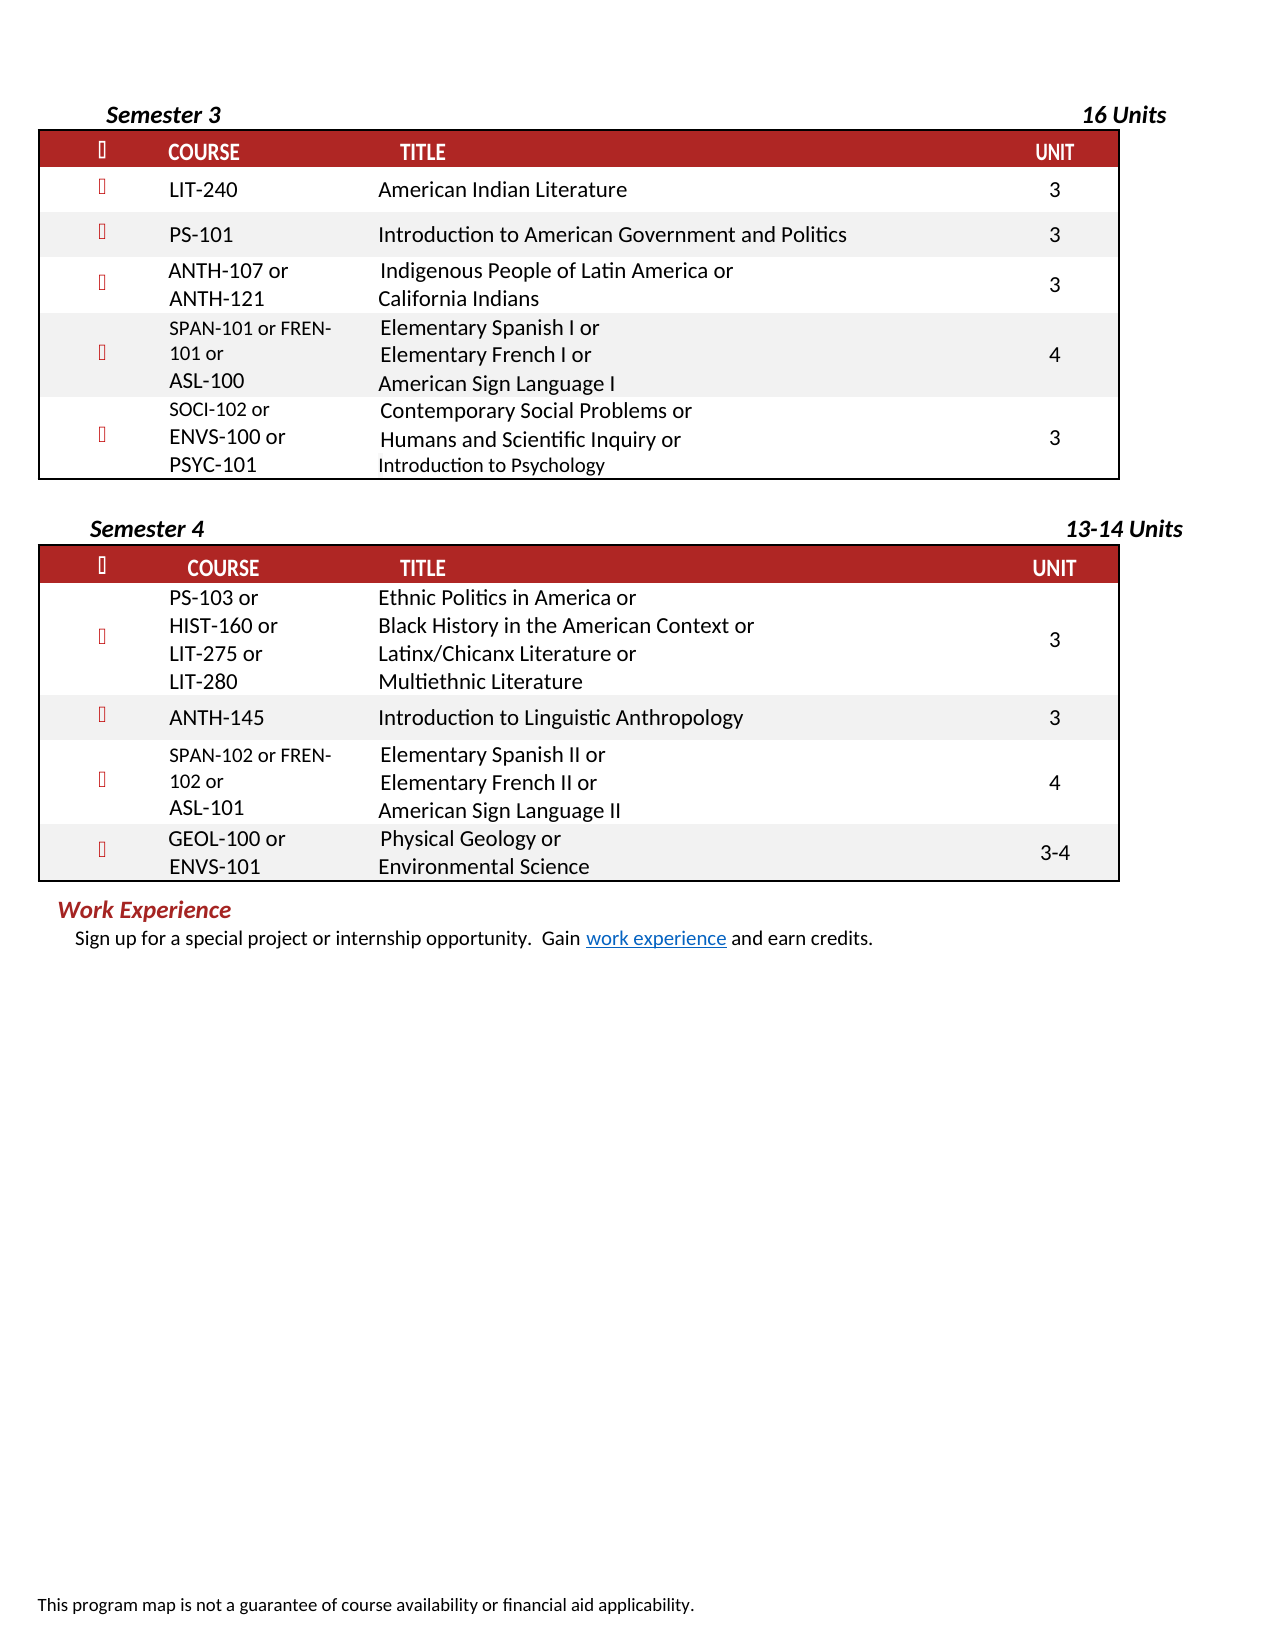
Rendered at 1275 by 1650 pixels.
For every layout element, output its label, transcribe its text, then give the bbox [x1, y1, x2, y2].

table_cell 4 [981, 740, 1118, 824]
table_header TITLE [369, 546, 981, 583]
text Sign up for a special project or internship opportunity. Gain work experience and earn credits. [75, 925, 1237, 950]
table_cell SPAN-102 or FREN-102 or ASL-101 [157, 740, 369, 824]
table_cell [40, 313, 157, 397]
table_cell GEOL-100 or ENVS-101 [157, 824, 369, 880]
table_cell Elementary Spanish II or Elementary French II or American Sign Language II [369, 740, 981, 824]
table_cell ANTH-145 [157, 695, 369, 740]
table_header [40, 131, 157, 167]
table_cell 3 [981, 212, 1118, 257]
table_cell American Indian Literature [369, 167, 981, 212]
table_cell SPAN-101 or FREN-101 or ASL-100 [157, 313, 369, 397]
table_cell [40, 740, 157, 824]
text Semester 4 13-14 Units [37, 513, 1237, 544]
table_cell 4 [981, 313, 1118, 397]
table_cell [40, 167, 157, 212]
table_cell Elementary Spanish I or Elementary French I or American Sign Language I [369, 313, 981, 397]
table_cell [40, 695, 157, 740]
table_header COURSE [157, 131, 369, 167]
table_cell [40, 397, 157, 478]
table_cell ANTH-107 or ANTH-121 [157, 257, 369, 313]
table_cell [40, 583, 157, 695]
table_cell Ethnic Politics in America or Black History in the American Context or Latinx/Chicanx Literature or Multiethnic Literature [369, 583, 981, 695]
table_cell [40, 212, 157, 257]
table_cell Introduction to American Government and Politics [369, 212, 981, 257]
table_header TITLE [369, 131, 981, 167]
table_cell Introduction to Linguistic Anthropology [369, 695, 981, 740]
subtitle Work Experience [57, 894, 1237, 925]
table_header COURSE [157, 546, 369, 583]
table_cell 3 [981, 695, 1118, 740]
table_cell LIT-240 [157, 167, 369, 212]
table_cell Physical Geology or Environmental Science [369, 824, 981, 880]
table_cell 3 [981, 167, 1118, 212]
table_cell Indigenous People of Latin America or California Indians [369, 257, 981, 313]
table_cell [40, 257, 157, 313]
table_cell PS-101 [157, 212, 369, 257]
table_cell PS-103 or HIST-160 or LIT-275 or LIT-280 [157, 583, 369, 695]
table_cell 3 [981, 257, 1118, 313]
text Semester 3 16 Units [37, 99, 1237, 129]
table_cell 3-4 [981, 824, 1118, 880]
table_header UNIT [981, 131, 1118, 167]
table_cell Contemporary Social Problems or Humans and Scientific Inquiry or Introduction to Psychology [369, 397, 981, 478]
table_cell SOCI-102 or ENVS-100 or PSYC-101 [157, 397, 369, 478]
table_cell [40, 824, 157, 880]
table_header UNIT [981, 546, 1118, 583]
table_cell 3 [981, 583, 1118, 695]
table_cell 3 [981, 397, 1118, 478]
table_header [40, 546, 157, 583]
